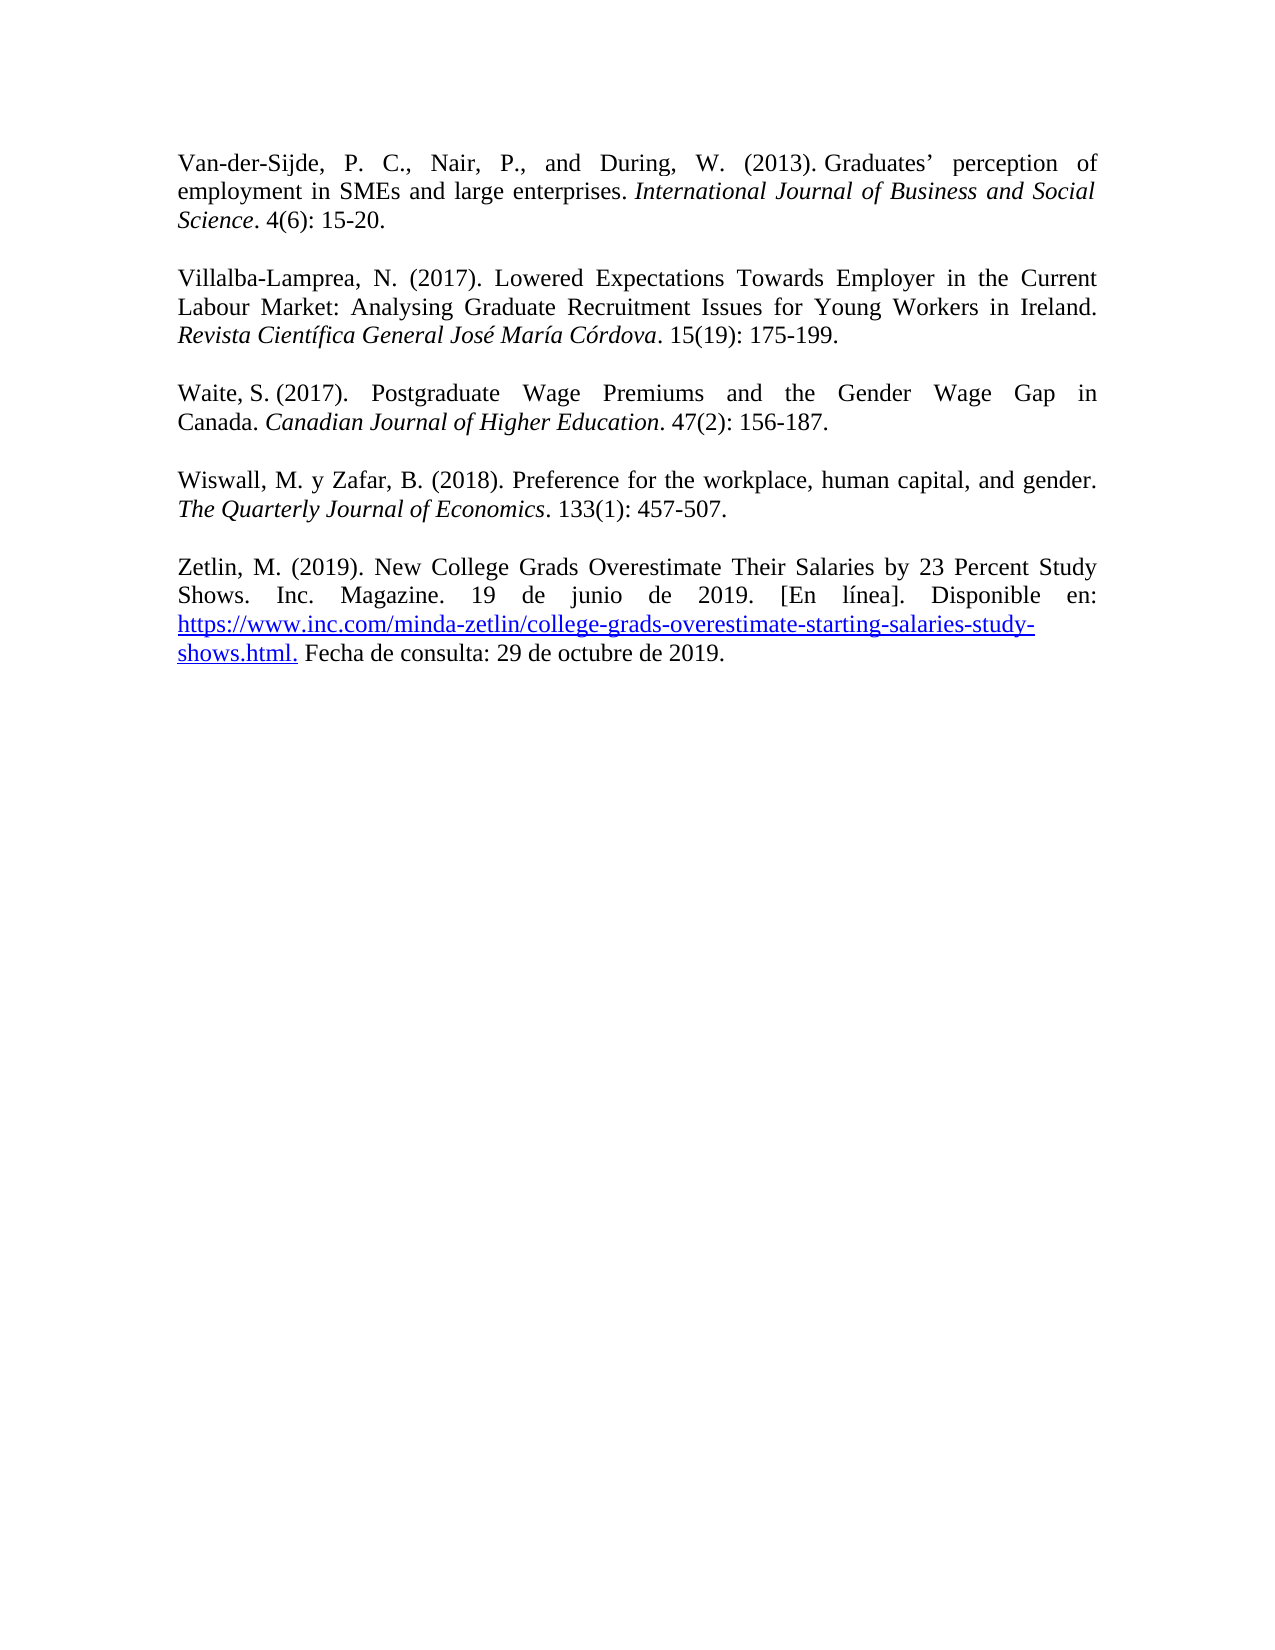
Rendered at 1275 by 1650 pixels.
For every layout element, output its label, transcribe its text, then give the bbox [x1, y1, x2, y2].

text Wiswall, M. y Zafar, B. (2018). Preference for the workplace, human capital, and gender. The Quarterly Journal of Economics. 133(1): 457-507. [177, 465, 1098, 523]
text Zetlin, M. (2019). New College Grads Overestimate Their Salaries by 23 Percent Study Shows. Inc. Magazine. 19 de junio de 2019. [En línea]. Disponible en: https://www.inc.com/minda-zetlin/college-grads-overestimate-starting-salaries-study-shows.html. Fecha de consulta: 29 de octubre de 2019. [177, 552, 1098, 667]
text Waite, S. (2017). Postgraduate Wage Premiums and the Gender Wage Gap in Canada. Canadian Journal of Higher Education. 47(2): 156-187. [177, 378, 1098, 436]
text Villalba-Lamprea, N. (2017). Lowered Expectations Towards Employer in the Current Labour Market: Analysing Graduate Recruitment Issues for Young Workers in Ireland. Revista Científica General José María Córdova. 15(19): 175-199. [177, 263, 1098, 349]
text Van-der-Sijde, P. C., Nair, P., and During, W. (2013). Graduates’ perception of employment in SMEs and large enterprises. International Journal of Business and Social Science. 4(6): 15-20. [386, 176, 1098, 234]
